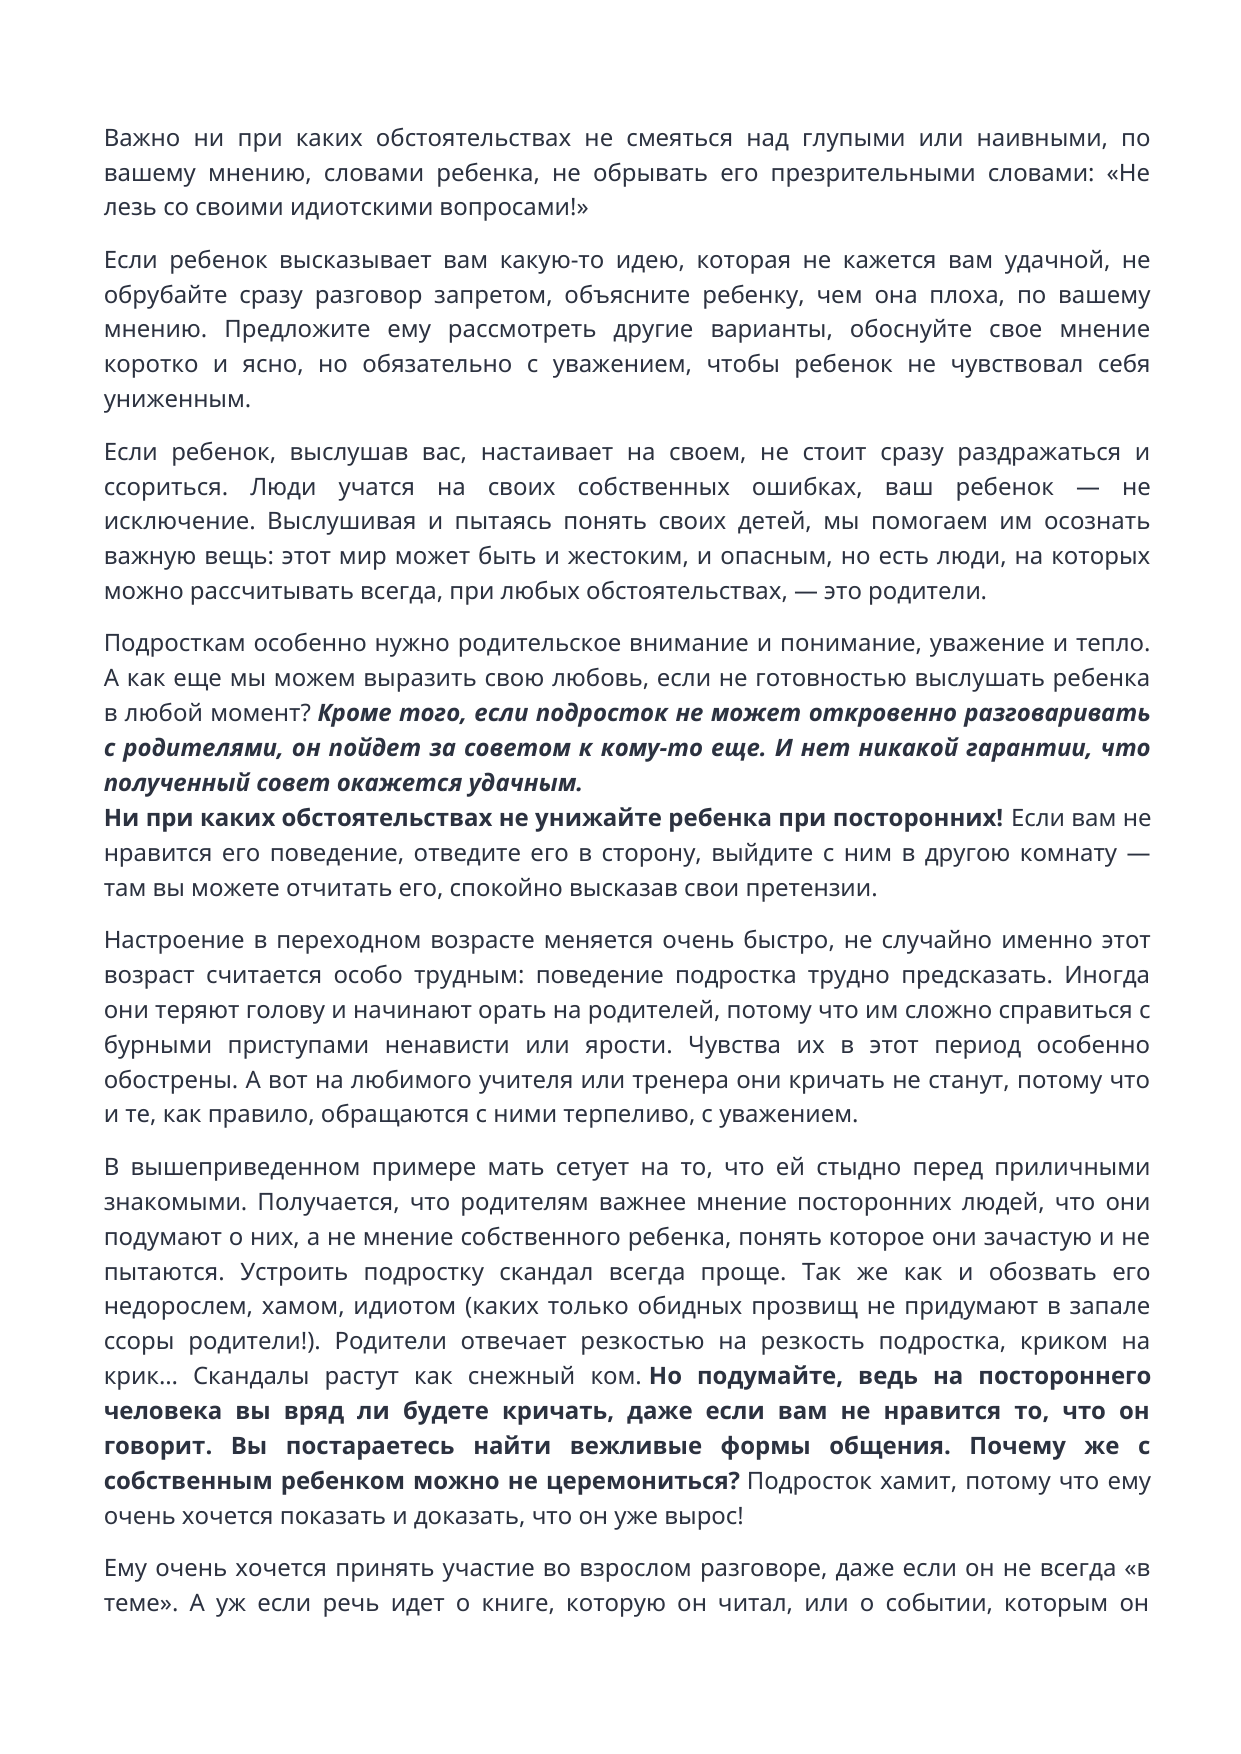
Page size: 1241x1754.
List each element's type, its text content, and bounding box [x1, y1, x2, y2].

text Ни при каких обстоятельствах не унижайте ребенка при посторонних! Если вам не нравится его поведение, отведите его в сторону, выйдите с ним в другою комнату — там вы можете отчитать его, спокойно высказав свои претензии. [103, 798, 1152, 903]
text Важно ни при каких обстоятельствах не смеяться над глупыми или наивными, по вашему мнению, словами ребенка, не обрывать его презрительными словами: «Не лезь со своими идиотскими вопросами!» [103, 118, 1152, 223]
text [103, 1548, 1152, 1618]
text Если ребенок высказывает вам какую-то идею, которая не кажется вам удачной, не обрубайте сразу разговор запретом, объясните ребенку, чем она плоха, по вашему мнению. Предложите ему рассмотреть другие варианты, обоснуйте свое мнение коротко и ясно, но обязательно с уважением, чтобы ребенок не чувствовал себя униженным. [103, 240, 1152, 415]
text Если ребенок, выслушав вас, настаивает на своем, не стоит сразу раздражаться и ссориться. Люди учатся на своих собственных ошибках, ваш ребенок — не исключение. Выслушивая и пытаясь понять своих детей, мы помогаем им осознать важную вещь: этот мир может быть и жестоким, и опасным, но есть люди, на которых можно рассчитывать всегда, при любых обстоятельствах, — это родители. [103, 432, 1152, 607]
text Подросткам особенно нужно родительское внимание и понимание, уважение и тепло. А как еще мы можем выразить свою любовь, если не готовностью выслушать ребенка в любой момент? Кроме того, если подросток не может откровенно разговаривать с родителями, он пойдет за советом к кому-то еще. И нет никакой гарантии, что полученный совет окажется удачным. [103, 624, 1152, 798]
text В вышеприведенном примере мать сетует на то, что ей стыдно перед приличными знакомыми. Получается, что родителям важнее мнение посторонних людей, что они подумают о них, а не мнение собственного ребенка, понять которое они зачастую и не пытаются. Устроить подростку скандал всегда проще. Так же как и обозвать его недорослем, хамом, идиотом (каких только обидных прозвищ не придумают в запале ссоры родители!). Родители отвечает резкостью на резкость подростка, криком на крик… Скандалы растут как снежный ком. Но подумайте, ведь на постороннего человека вы вряд ли будете кричать, даже если вам не нравится то, что он говорит. Вы постараетесь найти вежливые формы общения. Почему же с собственным ребенком можно не церемониться? Подросток хамит, потому что ему очень хочется показать и доказать, что он уже вырос! [103, 1147, 1152, 1531]
text Настроение в переходном возрасте меняется очень быстро, не случайно именно этот возраст считается особо трудным: поведение подростка трудно предсказать. Иногда они теряют голову и начинают орать на родителей, потому что им сложно справиться с бурными приступами ненависти или ярости. Чувства их в этот период особенно обострены. А вот на любимого учителя или тренера они кричать не станут, потому что и те, как правило, обращаются с ними терпеливо, с уважением. [103, 921, 1152, 1130]
